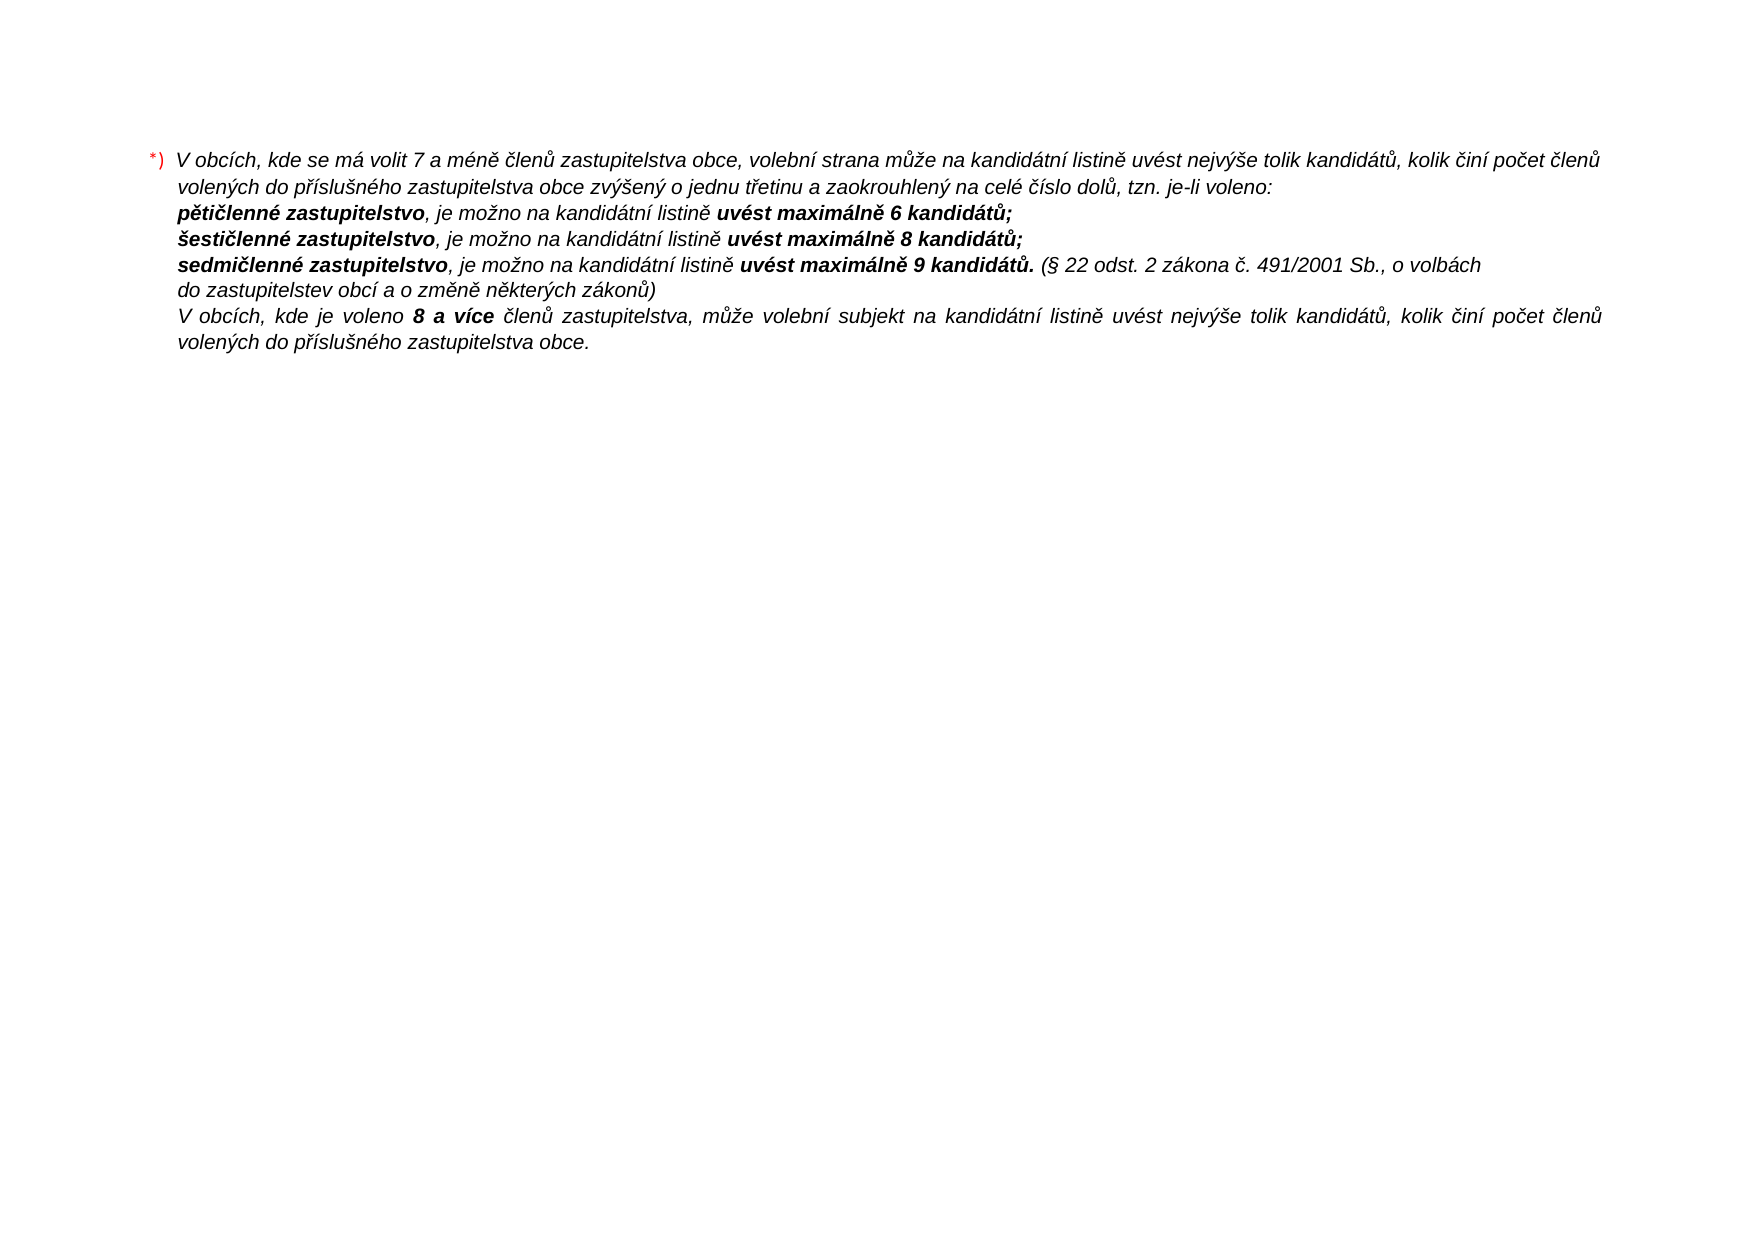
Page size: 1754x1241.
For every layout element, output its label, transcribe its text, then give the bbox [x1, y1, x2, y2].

text sedmičlenné zastupitelstvo, je možno na kandidátní listině uvést maximálně 9 kandidátů. (§ 22 odst. 2 zákona č. 491/2001 Sb., o volbách do zastupitelstev obcí a o změně některých zákonů) [177, 252, 1606, 302]
text *) V obcích, kde se má volit 7 a méně členů zastupitelstva obce, volební strana může na kandidátní listině uvést nejvýše tolik kandidátů, kolik činí počet členů volených do příslušného zastupitelstva obce zvýšený o jednu třetinu a zaokrouhlený na celé číslo dolů, tzn. je-li voleno: [148, 148, 1606, 199]
text V obcích, kde je voleno 8 a více členů zastupitelstva, může volební subjekt na kandidátní listině uvést nejvýše tolik kandidátů, kolik činí počet členů volených do příslušného zastupitelstva obce. [177, 304, 1606, 354]
text šestičlenné zastupitelstvo, je možno na kandidátní listině uvést maximálně 8 kandidátů; [177, 227, 1606, 251]
text pětičlenné zastupitelstvo, je možno na kandidátní listině uvést maximálně 6 kandidátů; [177, 201, 1606, 225]
